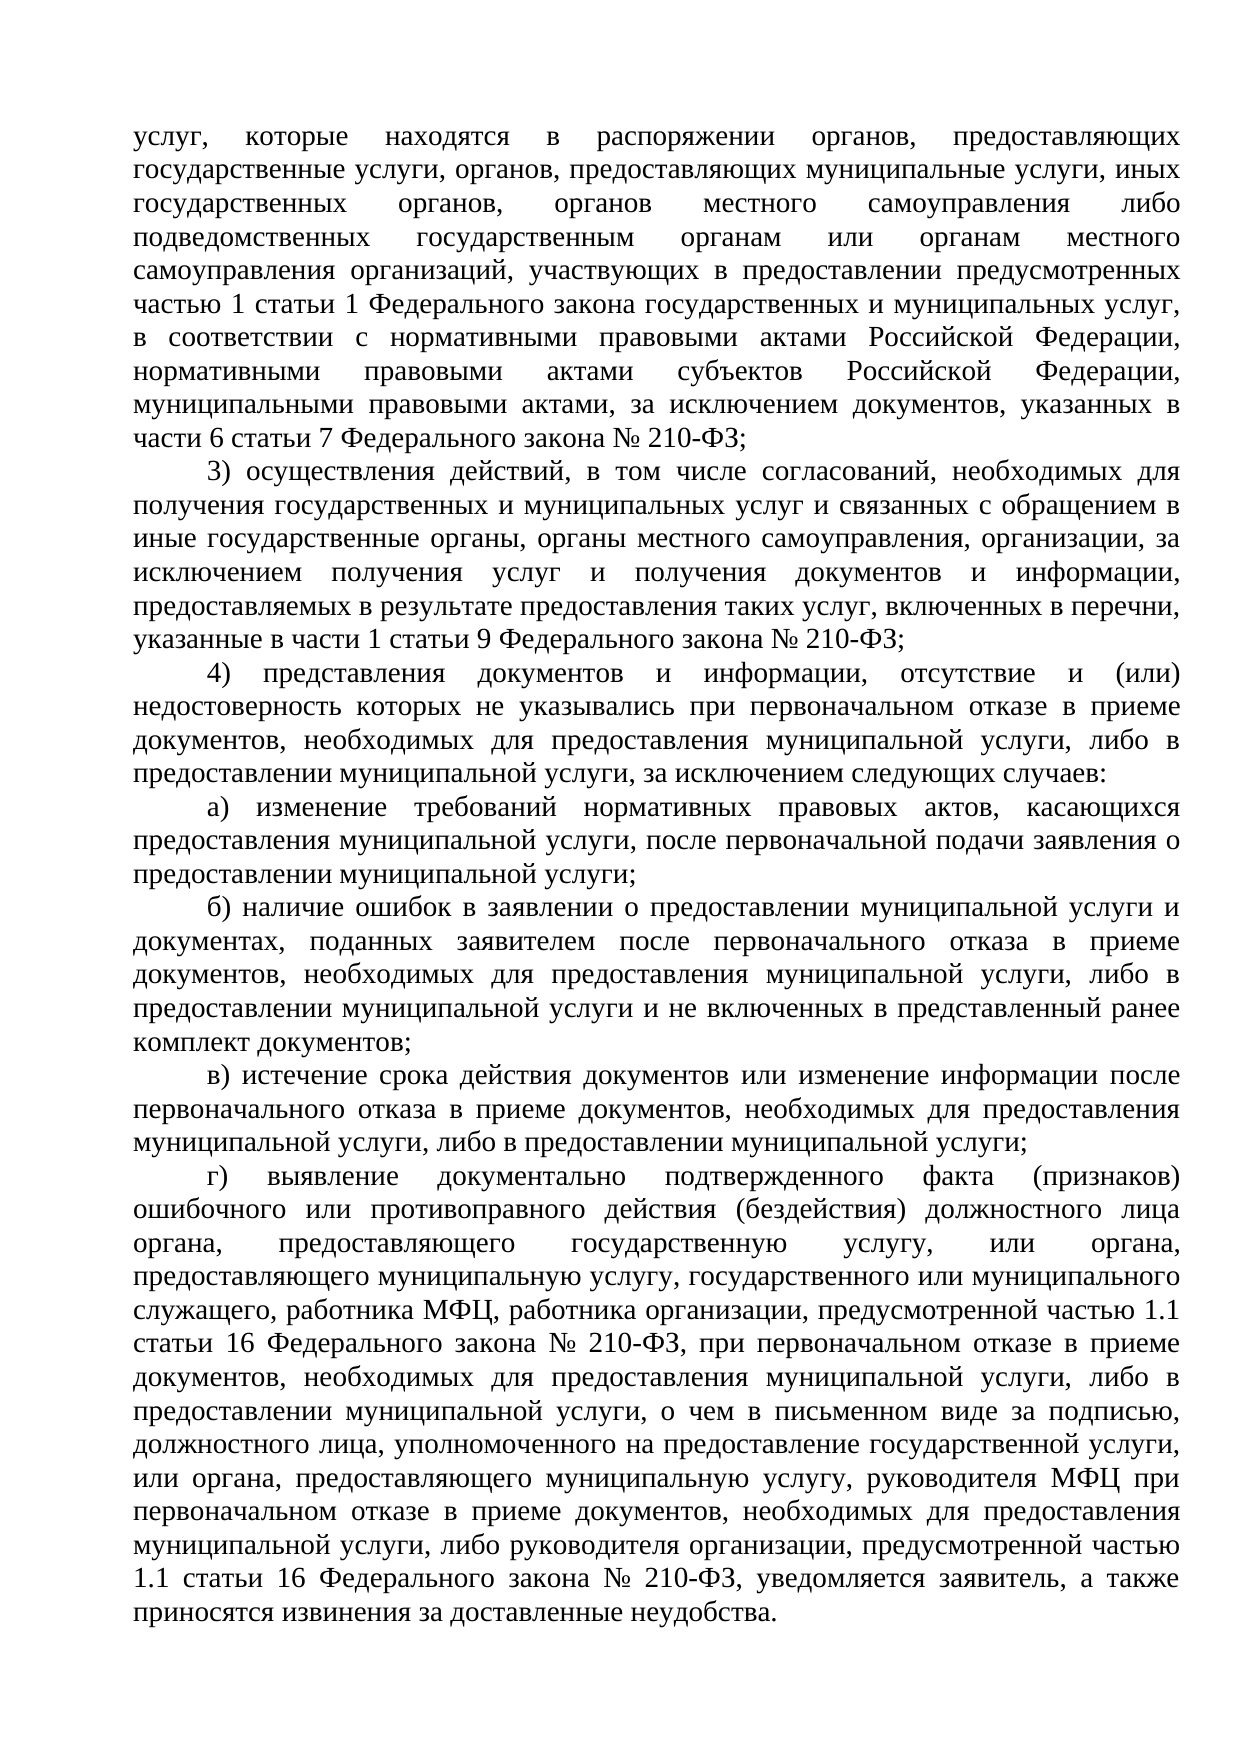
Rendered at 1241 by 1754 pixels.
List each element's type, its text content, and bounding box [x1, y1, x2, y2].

text г) выявление документально подтвержденного факта (признаков) ошибочного или противоправного действия (бездействия) должностного лица органа, предоставляющего государственную услугу, или органа, предоставляющего муниципальную услугу, государственного или муниципального служащего, работника МФЦ, работника организации, предусмотренной частью 1.1 статьи 16 Федерального закона № 210-ФЗ, при первоначальном отказе в приеме документов, необходимых для предоставления муниципальной услуги, либо в предоставлении муниципальной услуги, о чем в письменном виде за подписью, должностного лица, уполномоченного на предоставление государственной услуги, или органа, предоставляющего муниципальную услугу, руководителя МФЦ при первоначальном отказе в приеме документов, необходимых для предоставления муниципальной услуги, либо руководителя организации, предусмотренной частью 1.1 статьи 16 Федерального закона № 210-ФЗ, уведомляется заявитель, а также приносятся извинения за доставленные неудобства. [133, 1158, 1181, 1627]
text а) изменение требований нормативных правовых актов, касающихся предоставления муниципальной услуги, после первоначальной подачи заявления о предоставлении муниципальной услуги; [133, 789, 1181, 889]
text б) наличие ошибок в заявлении о предоставлении муниципальной услуги и документах, поданных заявителем после первоначального отказа в приеме документов, необходимых для предоставления муниципальной услуги, либо в предоставлении муниципальной услуги и не включенных в представленный ранее комплект документов; [133, 889, 1181, 1057]
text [133, 118, 1181, 453]
text в) истечение срока действия документов или изменение информации после первоначального отказа в приеме документов, необходимых для предоставления муниципальной услуги, либо в предоставлении муниципальной услуги; [133, 1057, 1181, 1158]
text 4) представления документов и информации, отсутствие и (или) недостоверность которых не указывались при первоначальном отказе в приеме документов, необходимых для предоставления муниципальной услуги, либо в предоставлении муниципальной услуги, за исключением следующих случаев: [133, 655, 1181, 789]
text 3) осуществления действий, в том числе согласований, необходимых для получения государственных и муниципальных услуг и связанных с обращением в иные государственные органы, органы местного самоуправления, организации, за исключением получения услуг и получения документов и информации, предоставляемых в результате предоставления таких услуг, включенных в перечни, указанные в части 1 статьи 9 Федерального закона № 210-ФЗ; [133, 453, 1181, 655]
